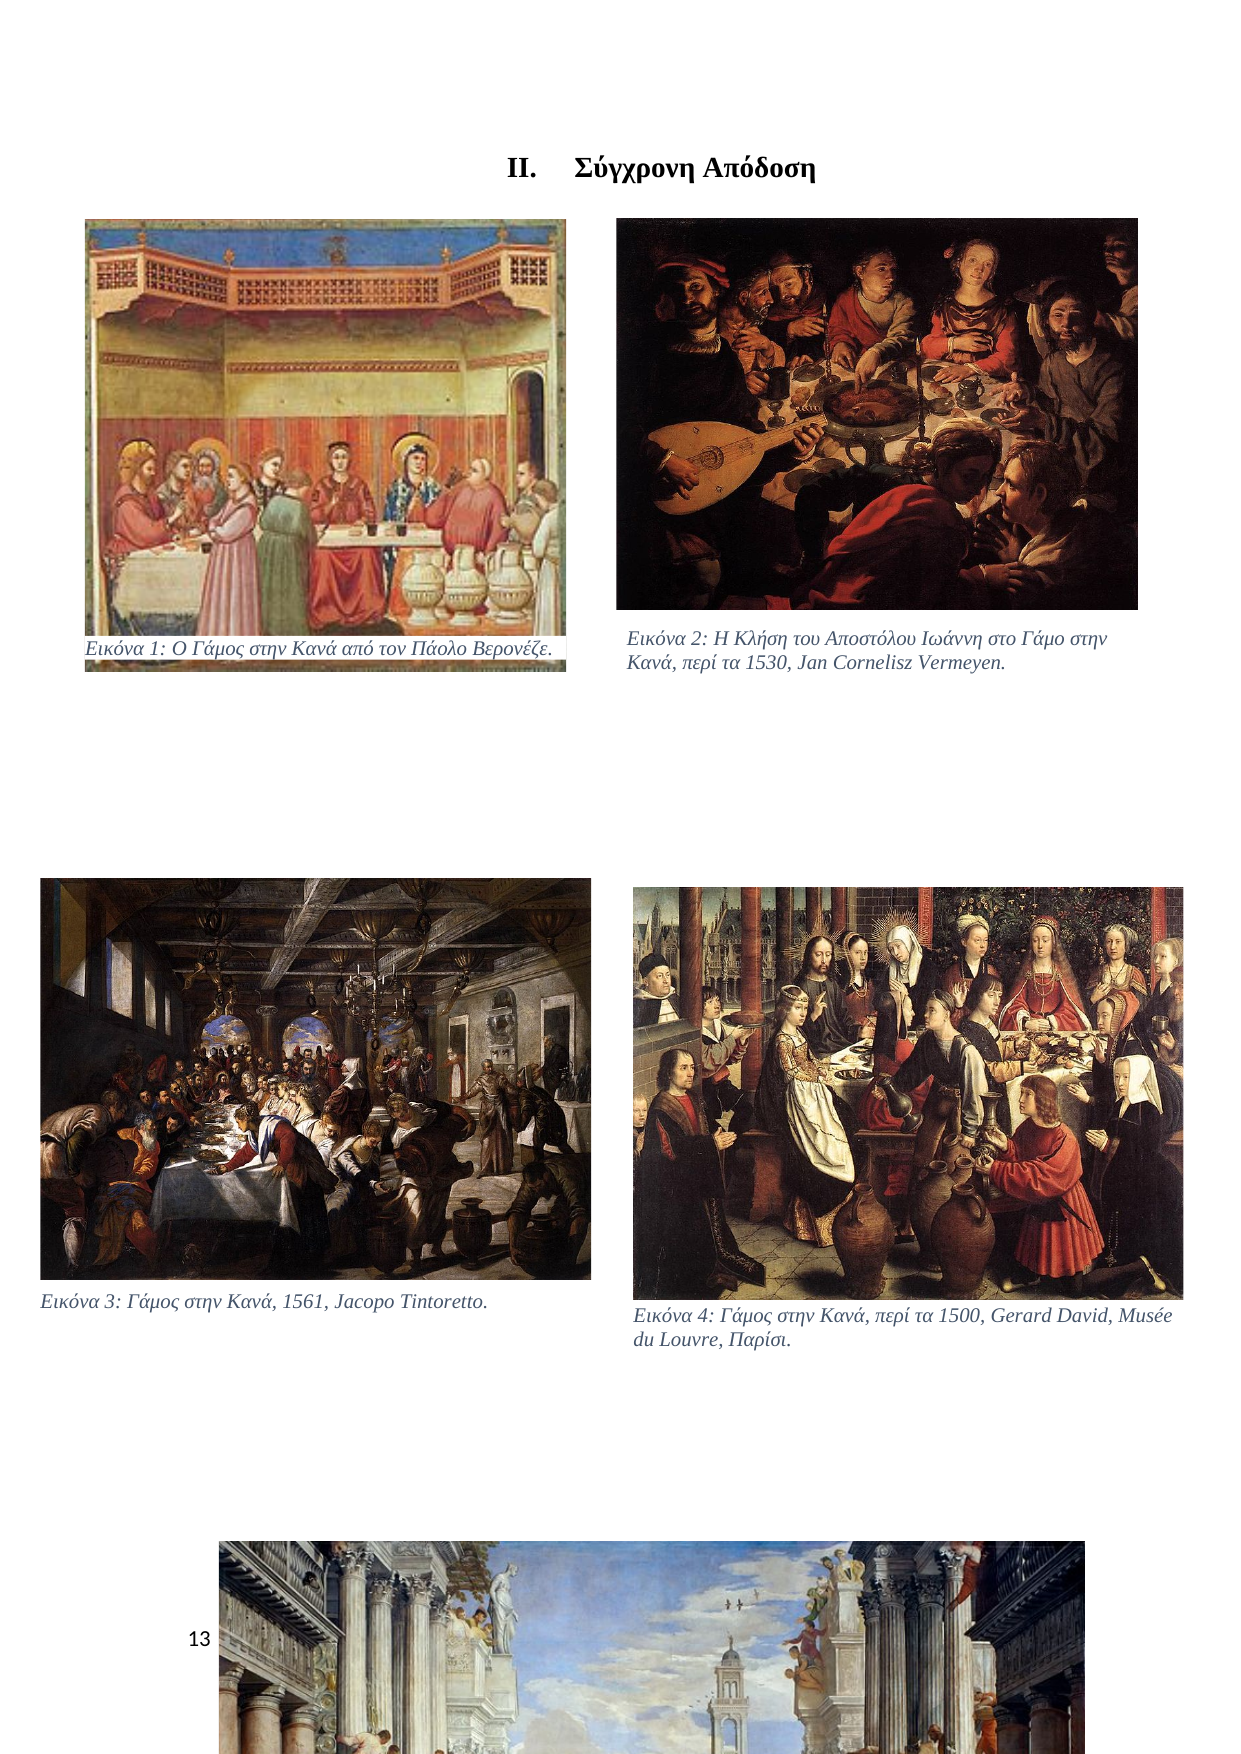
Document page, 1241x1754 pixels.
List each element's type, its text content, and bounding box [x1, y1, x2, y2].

picture [633, 887, 1184, 1300]
picture [218, 1541, 1085, 1754]
list Σύγχρονη Απόδοση [300, 150, 1053, 183]
picture [616, 218, 1138, 610]
picture [40, 878, 592, 1280]
picture [84, 219, 567, 672]
